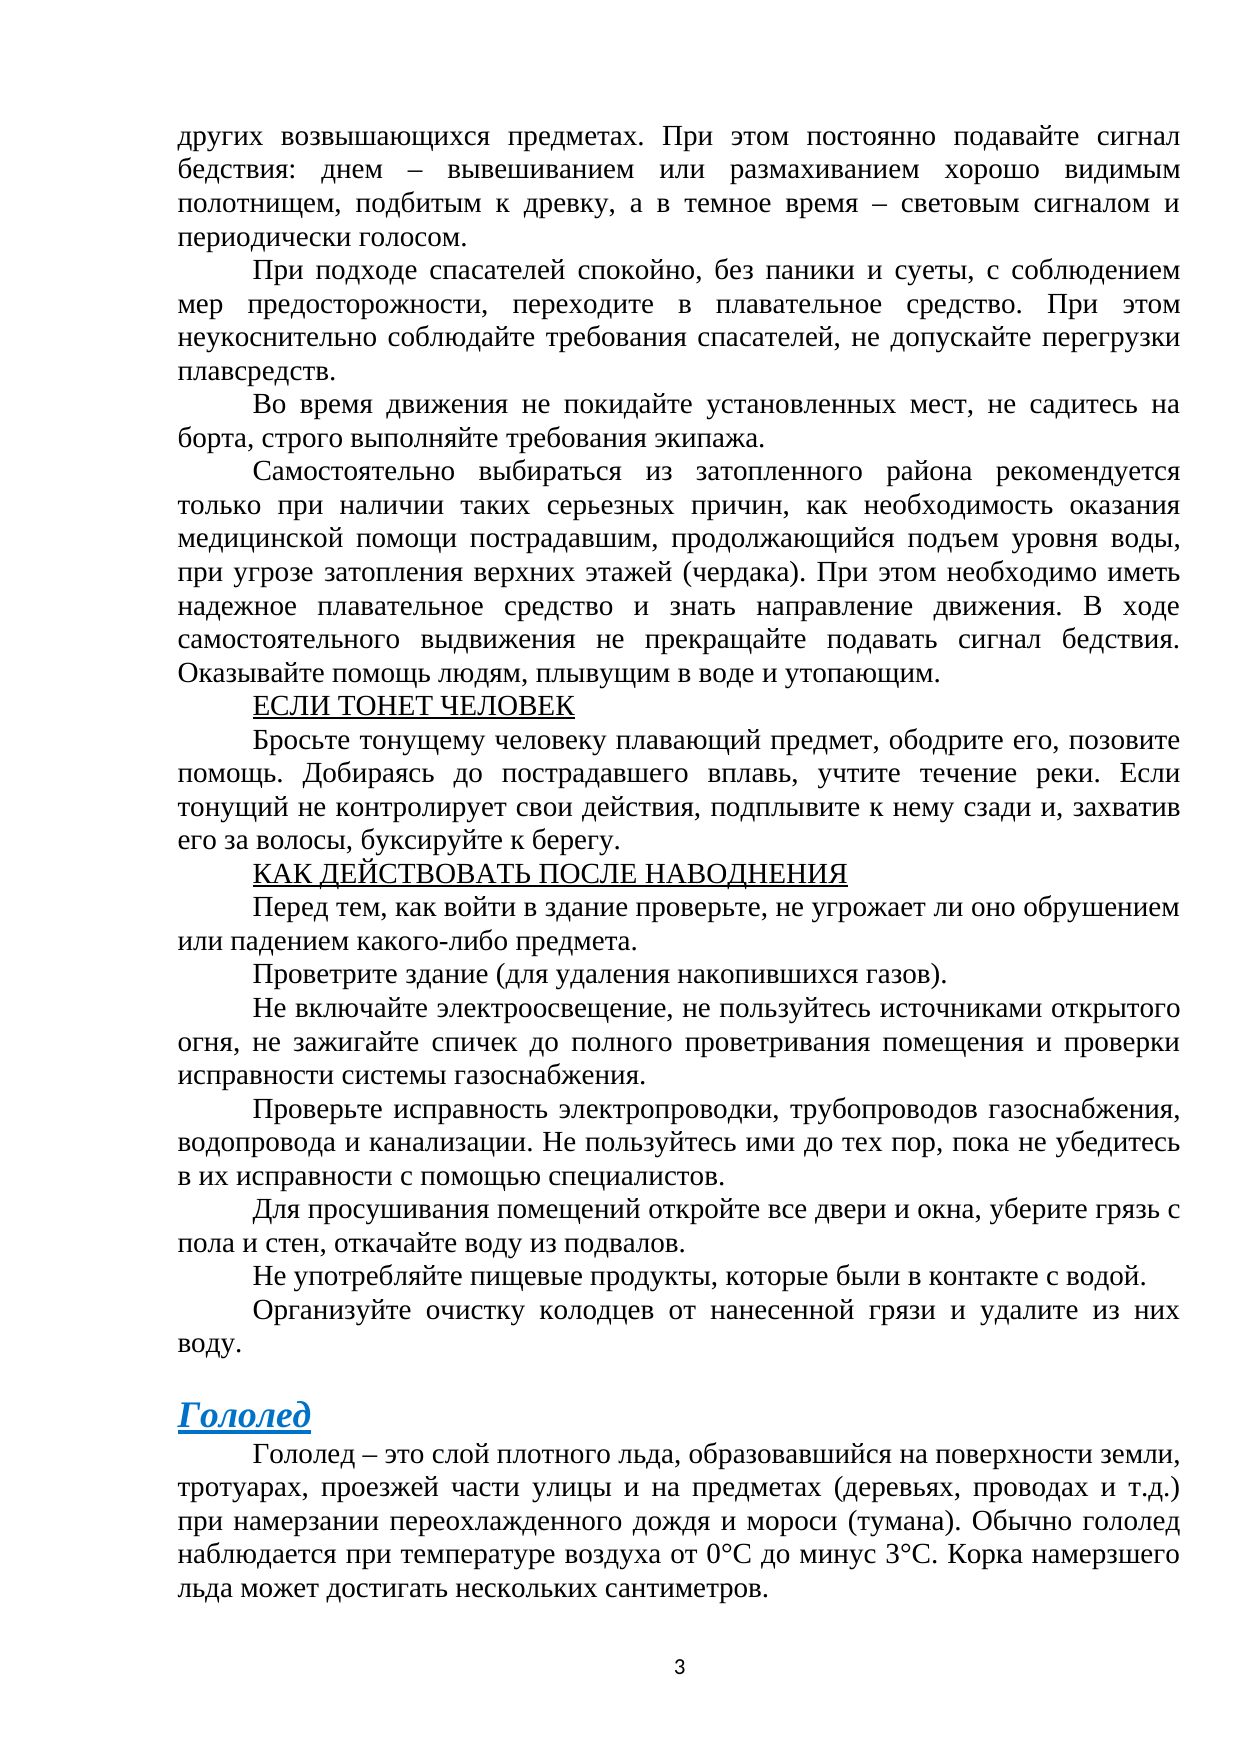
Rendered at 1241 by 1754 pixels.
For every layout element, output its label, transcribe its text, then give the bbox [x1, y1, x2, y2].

text Не включайте электроосвещение, не пользуйтесь источниками открытого огня, не зажигайте спичек до полного проветривания помещения и проверки исправности системы газоснабжения. [177, 990, 1181, 1091]
text Не употребляйте пищевые продукты, которые были в контакте с водой. [177, 1258, 1181, 1292]
text ЕСЛИ ТОНЕТ ЧЕЛОВЕК [177, 688, 1181, 722]
text Организуйте очистку колодцев от нанесенной грязи и удалите из них воду. [177, 1292, 1181, 1359]
text При подходе спасателей спокойно, без паники и суеты, с соблюдением мер предосторожности, переходите в плавательное средство. При этом неукоснительно соблюдайте требования спасателей, не допускайте перегрузки плавсредств. [177, 252, 1181, 386]
text КАК ДЕЙСТВОВАТЬ ПОСЛЕ НАВОДНЕНИЯ [177, 856, 1181, 889]
text Самостоятельно выбираться из затопленного района рекомендуется только при наличии таких серьезных причин, как необходимость оказания медицинской помощи пострадавшим, продолжающийся подъем уровня воды, при угрозе затопления верхних этажей (чердака). При этом необходимо иметь надежное плавательное средство и знать направление движения. В ходе самостоятельного выдвижения не прекращайте подавать сигнал бедствия. Оказывайте помощь людям, плывущим в воде и утопающим. [177, 453, 1181, 688]
text Проветрите здание (для удаления накопившихся газов). [177, 957, 1181, 990]
text Во время движения не покидайте установленных мест, не садитесь на борта, строго выполняйте требования экипажа. [177, 386, 1181, 453]
text Перед тем, как войти в здание проверьте, не угрожает ли оно обрушением или падением какого-либо предмета. [177, 889, 1181, 957]
text Бросьте тонущему человеку плавающий предмет, ободрите его, позовите помощь. Добираясь до пострадавшего вплавь, учтите течение реки. Если тонущий не контролирует свои действия, подплывите к нему сзади и, захватив его за волосы, буксируйте к берегу. [177, 722, 1181, 856]
text Гололед – это слой плотного льда, образовавшийся на поверхности земли, тротуарах, проезжей части улицы и на предметах (деревьях, проводах и т.д.) при намерзании переохлажденного дождя и мороси (тумана). Обычно гололед наблюдается при температуре воздуха от 0°С до минус 3°С. Корка намерзшего льда может достигать нескольких сантиметров. [177, 1436, 1181, 1603]
text Гололед [177, 1393, 1181, 1436]
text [177, 118, 1181, 252]
text Проверьте исправность электропроводки, трубопроводов газоснабжения, водопровода и канализации. Не пользуйтесь ими до тех пор, пока не убедитесь в их исправности с помощью специалистов. [177, 1091, 1181, 1191]
text Для просушивания помещений откройте все двери и окна, уберите грязь с пола и стен, откачайте воду из подвалов. [177, 1191, 1181, 1258]
